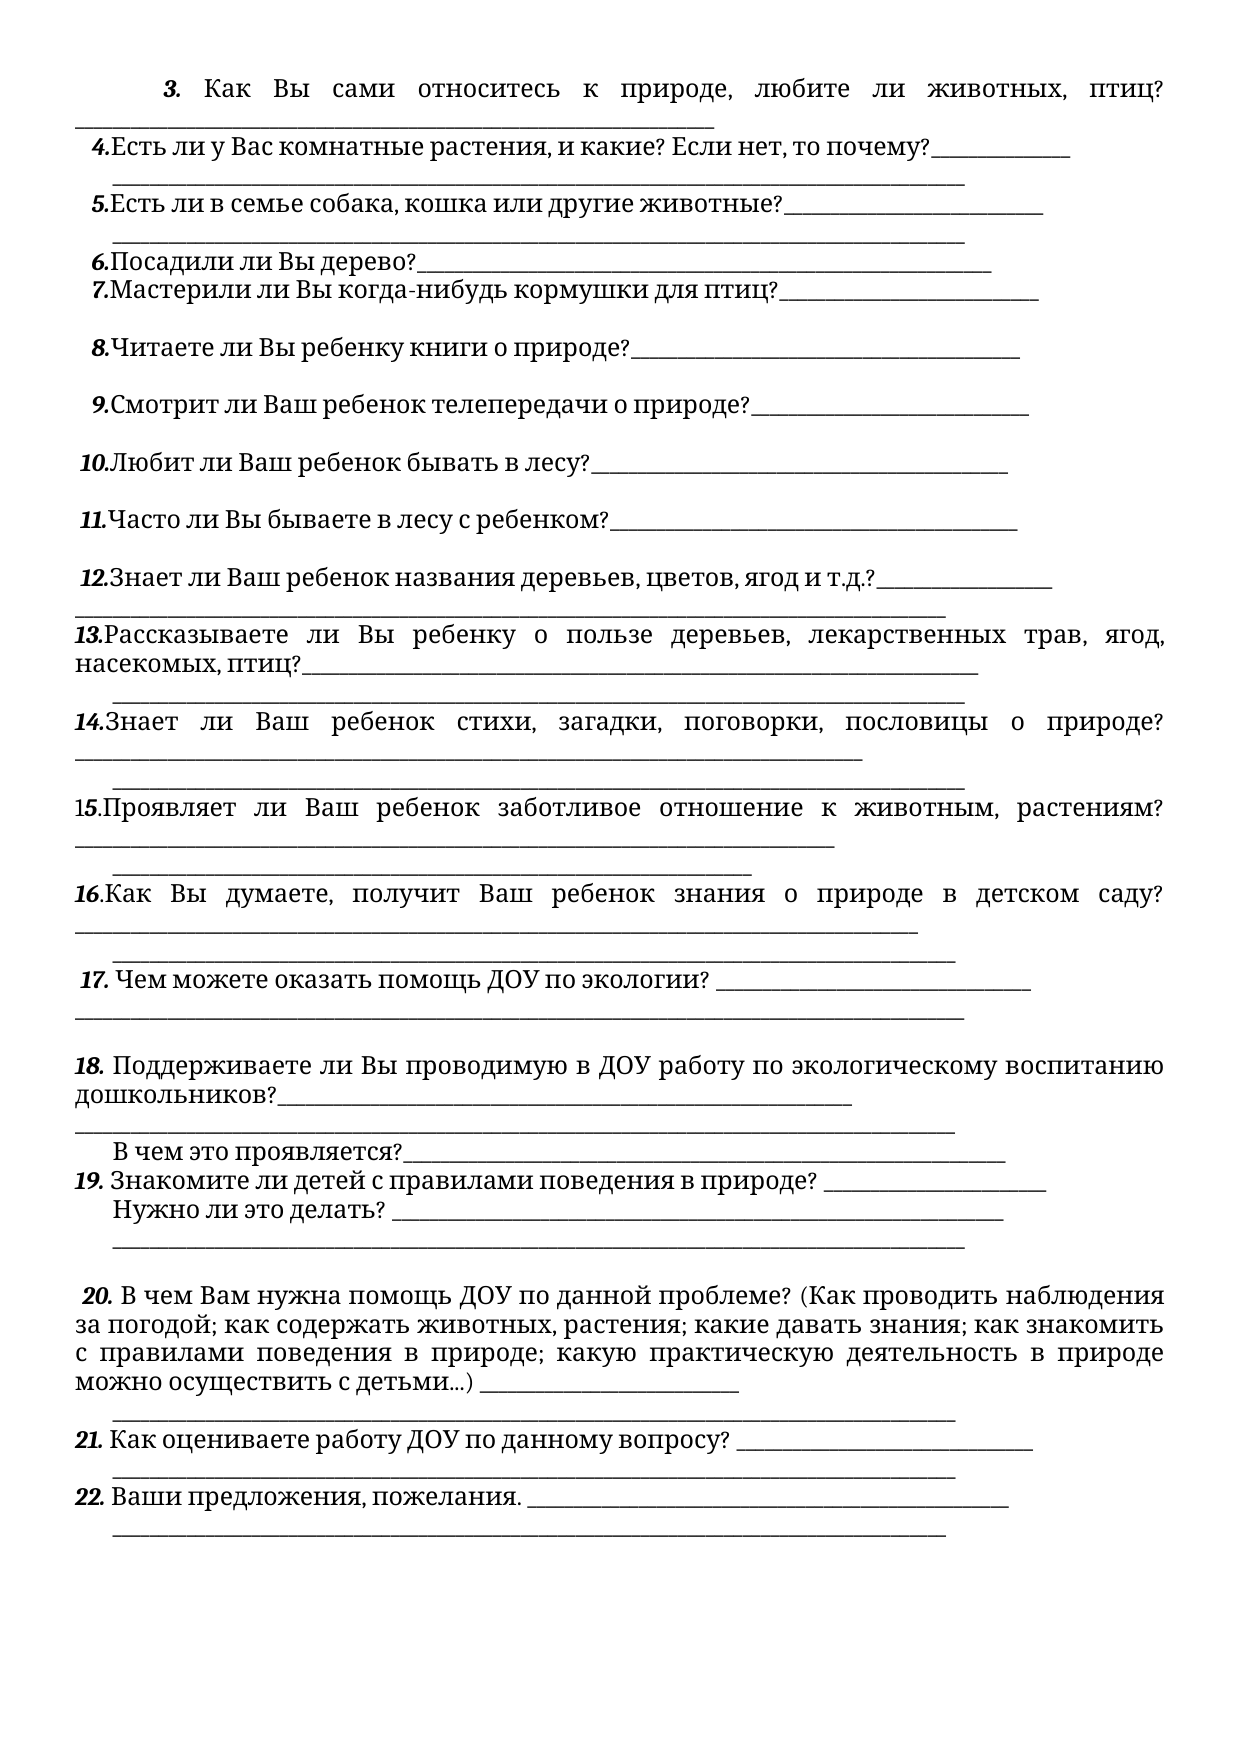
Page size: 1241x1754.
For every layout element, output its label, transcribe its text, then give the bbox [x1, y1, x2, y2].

text ____________________________________________________________________________________________ [75, 219, 1165, 247]
text 9.Смотрит ли Ваш ребенок телепередачи о природе?______________________________ [75, 391, 1165, 420]
text ______________________________________________________________________________________________ [75, 592, 1165, 621]
text 4.Есть ли у Вас комнатные растения, и какие? Если нет, то почему?_______________ [75, 132, 1165, 161]
text ________________________________________________________________________________________________ [75, 995, 1165, 1024]
text 20. В чем Вам нужна помощь ДОУ по данной проблеме? (Как проводить наблюдения за погодой; как содержать животных, растения; какие давать знания; как знакомить с правилами поведения в природе; какую практическую деятельность в природе можно осуществить с детьми...) ____________________________ [75, 1282, 1165, 1397]
text 18. Поддерживаете ли Вы проводимую в ДОУ работу по экологическому воспитанию дошкольников?______________________________________________________________ [75, 1052, 1165, 1109]
text 10.Любит ли Ваш ребенок бывать в лесу?_____________________________________________ [75, 449, 1165, 477]
text 12.Знает ли Ваш ребенок названия деревьев, цветов, ягод и т.д.?___________________ [75, 564, 1165, 592]
text ____________________________________________________________________________________________ [75, 765, 1165, 794]
text 19. Знакомите ли детей с правилами поведения в природе? ________________________ [75, 1167, 1165, 1196]
text 22. Ваши предложения, пожелания. ____________________________________________________ [75, 1483, 1165, 1512]
text Нужно ли это делать? __________________________________________________________________ [75, 1196, 1165, 1224]
text 21. Как оцениваете работу ДОУ по данному вопросу? ________________________________ [75, 1426, 1165, 1454]
text 3. Как Вы сами относитесь к природе, любите ли животных, птиц? _____________________________________________________________________ [75, 75, 1165, 132]
text 15.Проявляет ли Ваш ребенок заботливое отношение к животным, растениям?__________________________________________________________________________________ [75, 794, 1165, 851]
text ___________________________________________________________________________________________ [75, 1454, 1165, 1483]
text _____________________________________________________________________ [75, 851, 1165, 880]
text ____________________________________________________________________________________________ [75, 679, 1165, 707]
text 5.Есть ли в семье собака, кошка или другие животные?____________________________ [75, 190, 1165, 219]
text ___________________________________________________________________________________________ [75, 937, 1165, 966]
text ____________________________________________________________________________________________ [75, 1224, 1165, 1253]
text 16.Как Вы думаете, получит Ваш ребенок знания о природе в детском саду?___________________________________________________________________________________________ [75, 880, 1165, 937]
text 14.Знает ли Ваш ребенок стихи, загадки, поговорки, пословицы о природе?_____________________________________________________________________________________ [75, 707, 1165, 765]
text 13.Рассказываете ли Вы ребенку о пользе деревьев, лекарственных трав, ягод, насекомых, птиц?_________________________________________________________________________ [75, 621, 1165, 679]
text 11.Часто ли Вы бываете в лесу с ребенком?____________________________________________ [75, 506, 1165, 535]
text 8.Читаете ли Вы ребенку книги о природе?__________________________________________ [75, 334, 1165, 362]
text В чем это проявляется?_________________________________________________________________ [75, 1138, 1165, 1167]
text _______________________________________________________________________________________________ [75, 1109, 1165, 1138]
text 6.Посадили ли Вы дерево?______________________________________________________________ [75, 247, 1165, 276]
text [75, 161, 1165, 190]
text 17. Чем можете оказать помощь ДОУ по экологии? __________________________________ [75, 966, 1165, 995]
text __________________________________________________________________________________________ [75, 1512, 1165, 1541]
text 7.Мастерили ли Вы когда-нибудь кормушки для птиц?____________________________ [75, 276, 1165, 305]
text ___________________________________________________________________________________________ [75, 1397, 1165, 1426]
